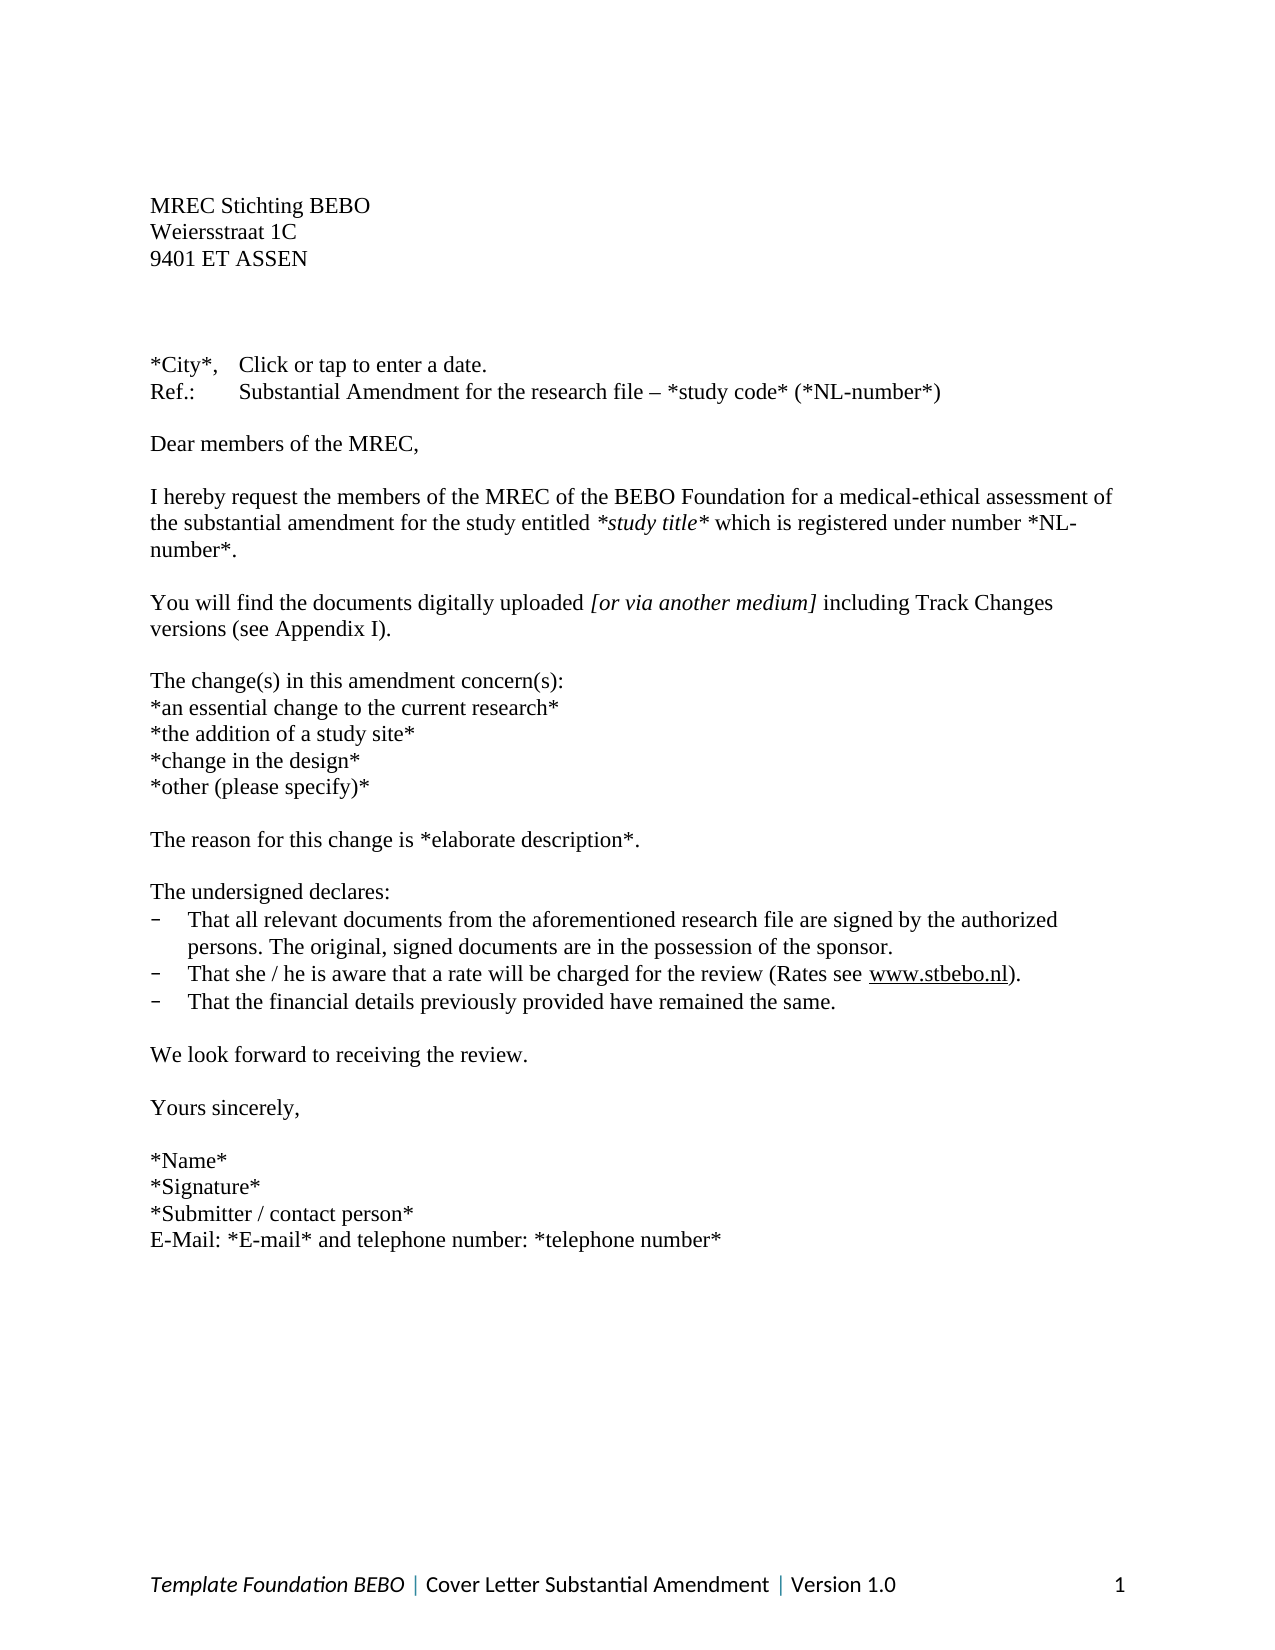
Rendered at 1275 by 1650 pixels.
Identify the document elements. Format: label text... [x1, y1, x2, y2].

text You will find the documents digitally uploaded [or via another medium] including Track Changes versions (see Appendix I). [150, 588, 1125, 641]
list That the financial details previously provided have remained the same. [150, 987, 1125, 1015]
text *change in the design* [150, 747, 1125, 773]
text *Submitter / contact person* [150, 1200, 1125, 1226]
text *Name* [150, 1147, 1125, 1173]
text *other (please specify)* [150, 773, 1125, 799]
text We look forward to receiving the review. [150, 1042, 1125, 1068]
text The reason for this change is *elaborate description*. [150, 826, 1125, 852]
text *City*, [150, 351, 1125, 378]
text E-Mail: *E-mail* and telephone number: *telephone number* [150, 1226, 1125, 1252]
text MREC Stichting BEBO [150, 192, 1125, 218]
text I hereby request the members of the MREC of the BEBO Foundation for a medical-ethical assessment of the substantial amendment for the study entitled *study title* which is registered under number *NL-number*. [150, 483, 1125, 562]
text *Signature* [150, 1173, 1125, 1200]
list That she / he is aware that a rate will be charged for the review (Rates see www.stbebo.nl). [150, 959, 1125, 987]
text Yours sincerely, [150, 1094, 1125, 1121]
text *an essential change to the current research* [150, 694, 1125, 720]
list That all relevant documents from the aforementioned research file are signed by the authorized persons. The original, signed documents are in the possession of the sponsor. [150, 905, 1125, 959]
text Ref.: Substantial Amendment for the research file – *study code* (*NL-number*) [150, 378, 1125, 404]
text The change(s) in this amendment concern(s): [150, 668, 1125, 694]
text *the addition of a study site* [150, 720, 1125, 747]
text Weiersstraat 1C [150, 218, 1125, 245]
text The undersigned declares: [150, 878, 1125, 905]
text Dear members of the MREC, [150, 430, 1125, 457]
text 9401 ET ASSEN [150, 245, 1125, 271]
